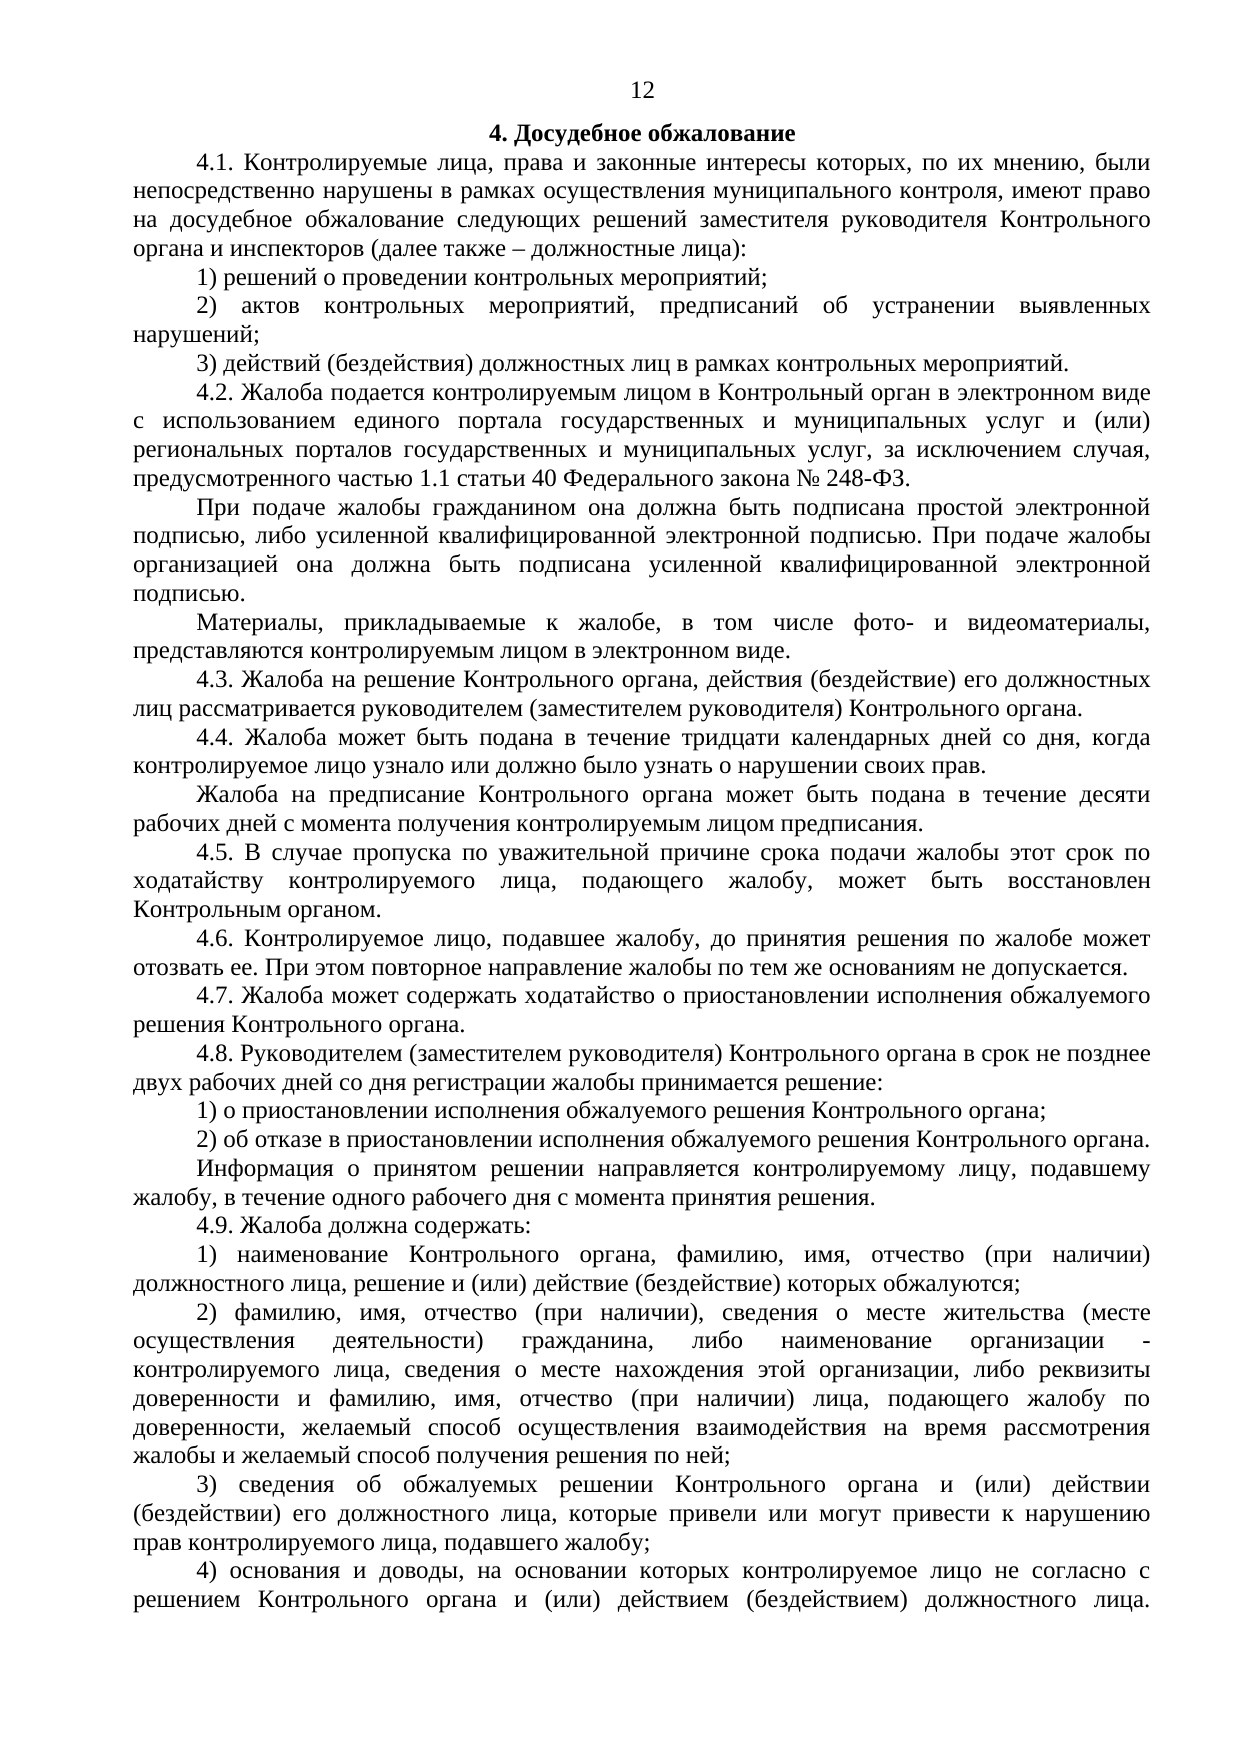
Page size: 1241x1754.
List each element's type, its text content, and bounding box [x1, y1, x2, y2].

text 2) об отказе в приостановлении исполнения обжалуемого решения Контрольного органа. [133, 1124, 1152, 1153]
text 4.3. Жалоба на решение Контрольного органа, действия (бездействие) его должностных лиц рассматривается руководителем (заместителем руководителя) Контрольного органа. [133, 664, 1152, 722]
text 1) о приостановлении исполнения обжалуемого решения Контрольного органа; [133, 1096, 1152, 1124]
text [133, 1556, 1152, 1613]
text 4.9. Жалоба должна содержать: [133, 1211, 1152, 1239]
text 4.2. Жалоба подается контролируемым лицом в Контрольный орган в электронном виде с использованием единого портала государственных и муниципальных услуг и (или) региональных порталов государственных и муниципальных услуг, за исключением случая, предусмотренного частью 1.1 статьи 40 Федерального закона № 248-ФЗ. [133, 377, 1152, 492]
text Жалоба на предписание Контрольного органа может быть подана в течение десяти рабочих дней с момента получения контролируемым лицом предписания. [133, 779, 1152, 837]
text 4.7. Жалоба может содержать ходатайство о приостановлении исполнения обжалуемого решения Контрольного органа. [133, 981, 1152, 1038]
text 3) сведения об обжалуемых решении Контрольного органа и (или) действии (бездействии) его должностного лица, которые привели или могут привести к нарушению прав контролируемого лица, подавшего жалобу; [133, 1469, 1152, 1556]
text 2) актов контрольных мероприятий, предписаний об устранении выявленных нарушений; [133, 291, 1152, 348]
text 4. Досудебное обжалование [133, 118, 1152, 147]
text 4.8. Руководителем (заместителем руководителя) Контрольного органа в срок не позднее двух рабочих дней со дня регистрации жалобы принимается решение: [133, 1038, 1152, 1096]
text 1) наименование Контрольного органа, фамилию, имя, отчество (при наличии) должностного лица, решение и (или) действие (бездействие) которых обжалуются; [133, 1239, 1152, 1297]
text Материалы, прикладываемые к жалобе, в том числе фото- и видеоматериалы, представляются контролируемым лицом в электронном виде. [133, 607, 1152, 664]
text 3) действий (бездействия) должностных лиц в рамках контрольных мероприятий. [133, 348, 1152, 377]
text 4.6. Контролируемое лицо, подавшее жалобу, до принятия решения по жалобе может отозвать ее. При этом повторное направление жалобы по тем же основаниям не допускается. [133, 923, 1152, 981]
text 4.4. Жалоба может быть подана в течение тридцати календарных дней со дня, когда контролируемое лицо узнало или должно было узнать о нарушении своих прав. [133, 722, 1152, 779]
text 2) фамилию, имя, отчество (при наличии), сведения о месте жительства (месте осуществления деятельности) гражданина, либо наименование организации - контролируемого лица, сведения о месте нахождения этой организации, либо реквизиты доверенности и фамилию, имя, отчество (при наличии) лица, подающего жалобу по доверенности, желаемый способ осуществления взаимодействия на время рассмотрения жалобы и желаемый способ получения решения по ней; [133, 1297, 1152, 1469]
text 4.1. Контролируемые лица, права и законные интересы которых, по их мнению, были непосредственно нарушены в рамках осуществления муниципального контроля, имеют право на досудебное обжалование следующих решений заместителя руководителя Контрольного органа и инспекторов (далее также – должностные лица): [133, 147, 1152, 262]
text 4.5. В случае пропуска по уважительной причине срока подачи жалобы этот срок по ходатайству контролируемого лица, подающего жалобу, может быть восстановлен Контрольным органом. [133, 837, 1152, 923]
text При подаче жалобы гражданином она должна быть подписана простой электронной подписью, либо усиленной квалифицированной электронной подписью. При подаче жалобы организацией она должна быть подписана усиленной квалифицированной электронной подписью. [133, 492, 1152, 607]
text Информация о принятом решении направляется контролируемому лицу, подавшему жалобу, в течение одного рабочего дня с момента принятия решения. [133, 1153, 1152, 1211]
text 1) решений о проведении контрольных мероприятий; [133, 262, 1152, 291]
